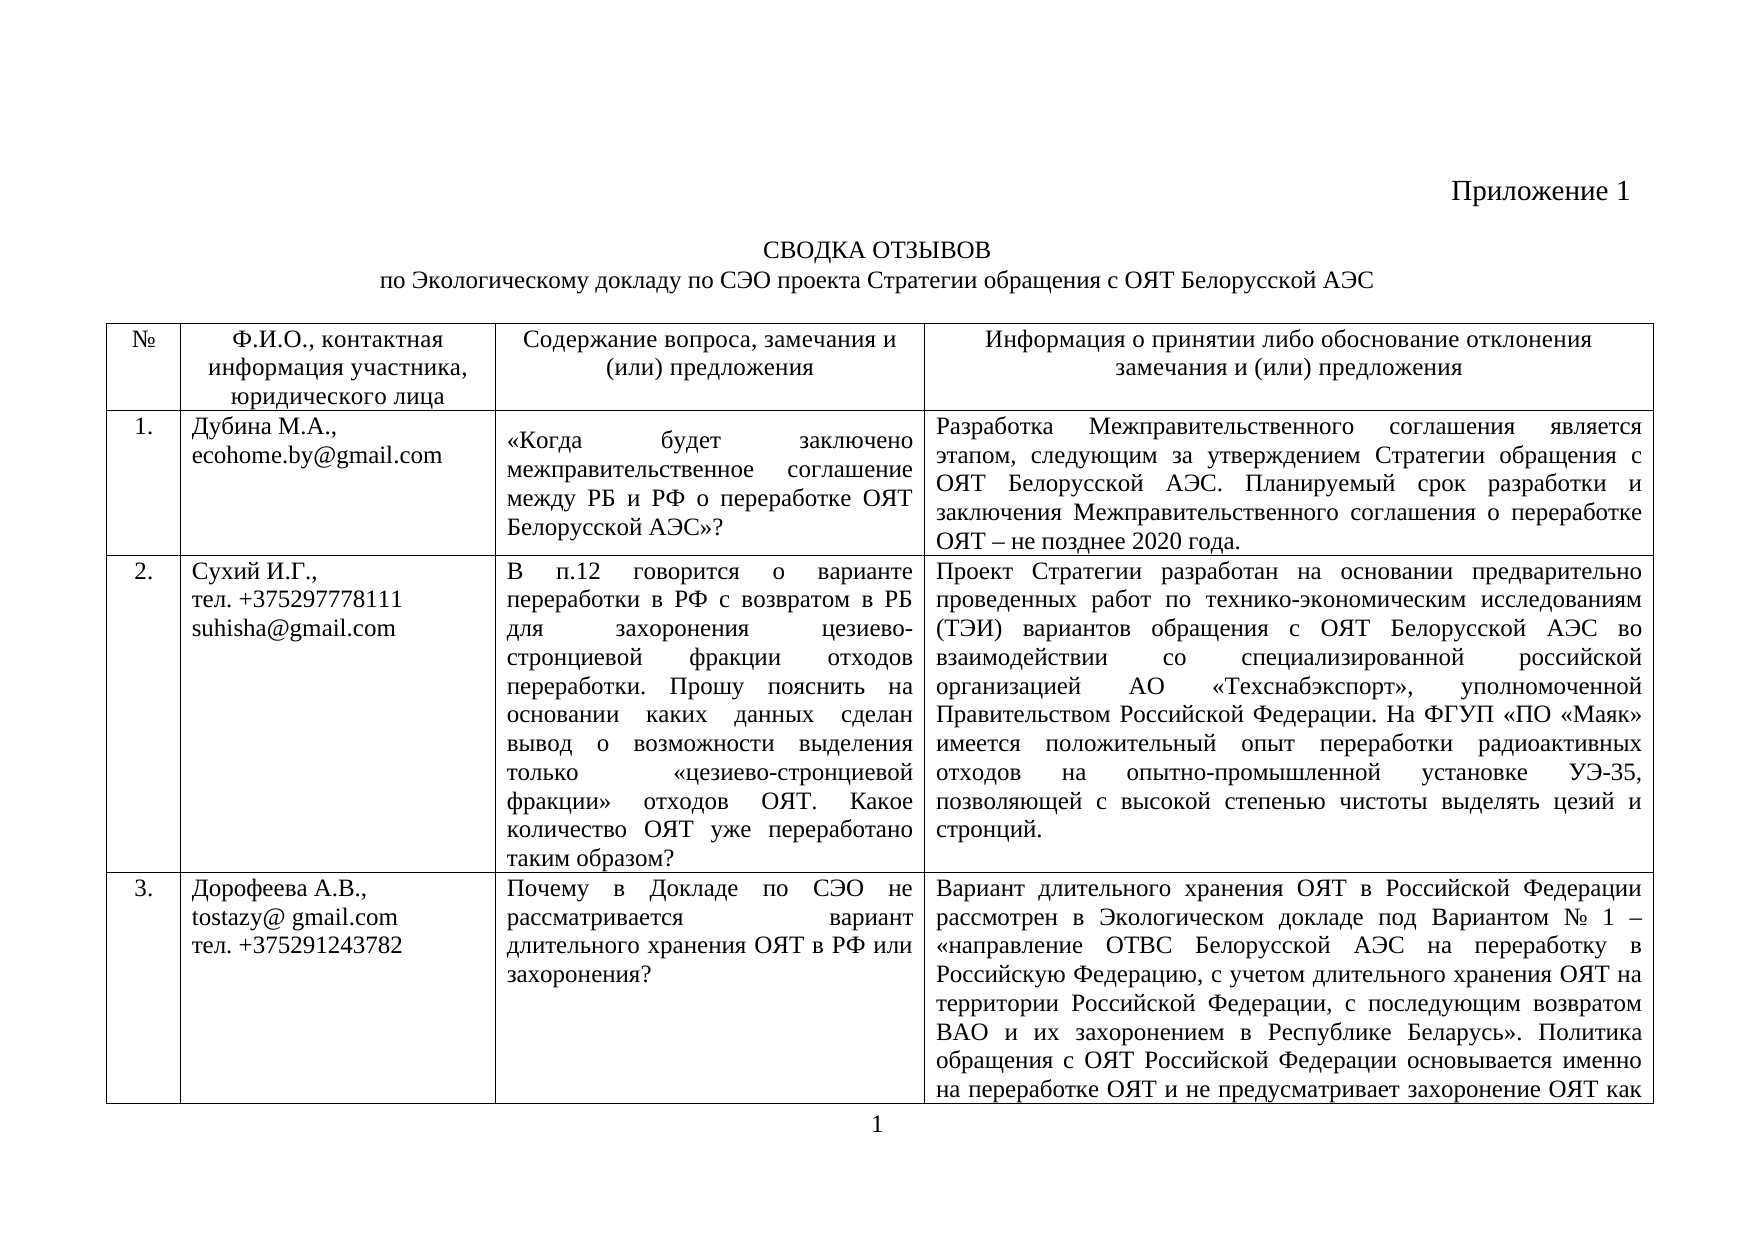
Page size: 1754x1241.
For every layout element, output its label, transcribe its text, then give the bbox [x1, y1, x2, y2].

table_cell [181, 873, 495, 1103]
table_cell Проект Стратегии разработан на основании предварительно проведенных работ по технико-экономическим исследованиям (ТЭИ) вариантов обращения с ОЯТ Белорусской АЭС во взаимодействии со специализированной российской организацией АО «Техснабэкспорт», уполномоченной Правительством Российской Федерации. На ФГУП «ПО «Маяк» имеется положительный опыт переработки радиоактивных отходов на опытно-промышленной установке УЭ-35, позволяющей с высокой степенью чистоты выделять цезий и стронций. [925, 556, 1653, 872]
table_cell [496, 873, 924, 1103]
table_header Содержание вопроса, замечания и (или) предложения [496, 324, 924, 410]
table_cell Разработка Межправительственного соглашения является этапом, следующим за утверждением Стратегии обращения с ОЯТ Белорусской АЭС. Планируемый срок разработки и заключения Межправительственного соглашения о переработке ОЯТ – не позднее 2020 года. [925, 411, 1653, 555]
table_cell 3. [107, 873, 180, 1103]
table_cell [925, 873, 1653, 1103]
table_cell 2. [107, 556, 180, 872]
text СВОДКА ОТЗЫВОВ [118, 236, 1636, 265]
table_cell В п.12 говорится о варианте переработки в РФ с возвратом в РБ для захоронения цезиево-стронциевой фракции отходов переработки. Прошу пояснить на основании каких данных сделан вывод о возможности выделения только «цезиево-стронциевой фракции» отходов ОЯТ. Какое количество ОЯТ уже переработано таким образом? [496, 556, 924, 872]
text по Экологическому докладу по СЭО проекта Стратегии обращения с ОЯТ Белорусской АЭС [118, 265, 1636, 294]
table_cell «Когда будет заключено межправительственное соглашение между РБ и РФ о переработке ОЯТ Белорусской АЭС»? [496, 411, 924, 555]
table_header Ф.И.О., контактная информация участника, юридического лица [181, 324, 495, 410]
table_cell Дубина М.А., ecohome.by@gmail.com [181, 411, 495, 555]
table_header Информация о принятии либо обоснование отклонения замечания и (или) предложения [925, 324, 1653, 410]
table_cell Сухий И.Г., тел. +375297778111 suhisha@gmail.com [181, 556, 495, 872]
table_header № [107, 324, 180, 410]
text Приложение 1 [1372, 177, 1636, 206]
table_cell 1. [107, 411, 180, 555]
